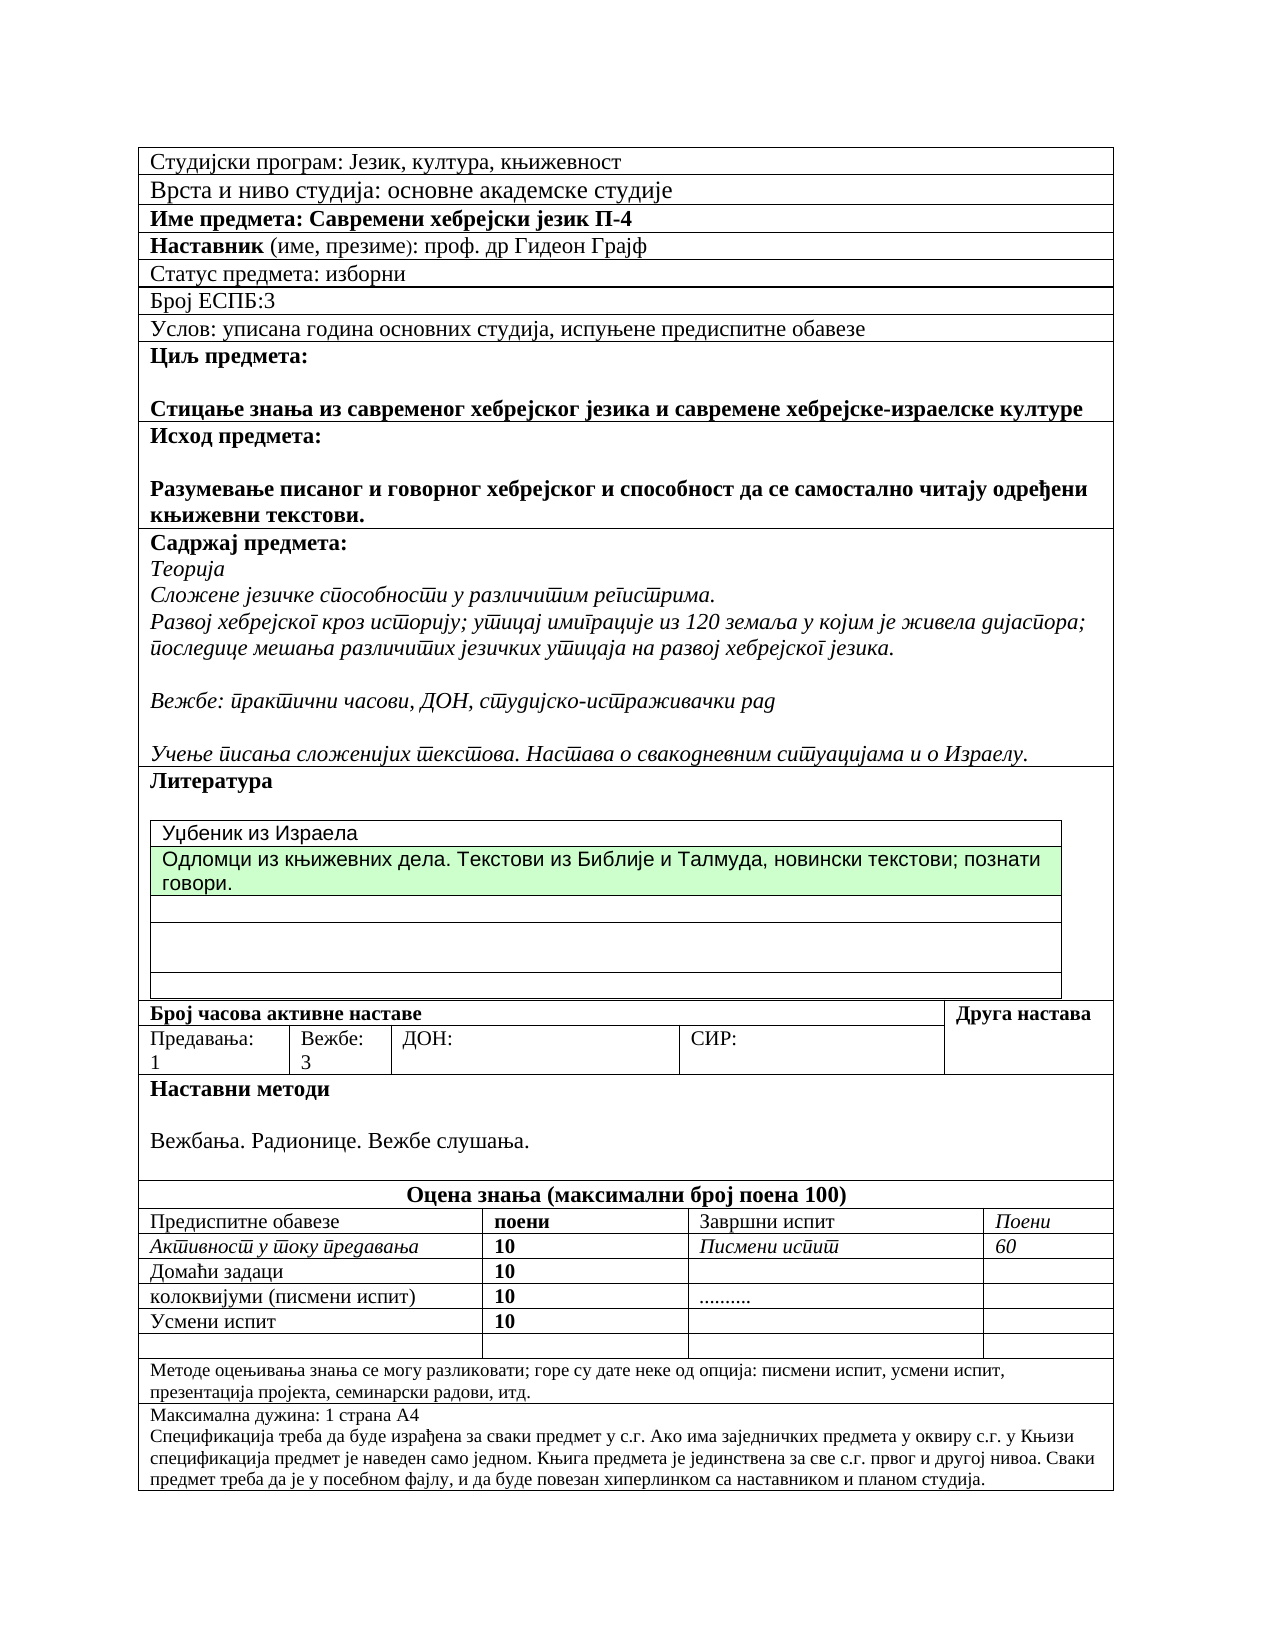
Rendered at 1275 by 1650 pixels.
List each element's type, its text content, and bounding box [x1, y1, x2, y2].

table_cell Оцена знања (максимални број поена 100) [139, 1181, 1113, 1208]
table_cell Наставни методи Вежбања. Радионице. Вежбе слушања. [139, 1075, 1113, 1180]
table_cell Статус предмета: изборни [139, 260, 1113, 286]
table_cell Усмени испит [139, 1309, 482, 1333]
table_cell ДОН: [392, 1026, 679, 1074]
table_cell [689, 1334, 983, 1358]
table_cell [984, 1259, 1113, 1283]
table_cell Садржај предмета: Теорија Сложене језичке способности у различитим регистрима. Развој хебрејског кроз историју; утицај имиграције из 120 земаља у којим је живела дијаспора; последице мешања различитих језичких утицаја на развој хебрејског језика. Вежбе: практични часови, ДОН, студијско-истраживачки рад Учење писања сложенијих текстова. Настава о свакодневним ситуацијама и о Израелу. [139, 529, 1113, 766]
table_cell Писмени испит [689, 1234, 983, 1258]
table_cell Предавања: 1 [139, 1026, 289, 1074]
table_cell .......... [689, 1284, 983, 1308]
table_cell 10 [483, 1234, 688, 1258]
table_cell Домаћи задаци [139, 1259, 482, 1283]
table_cell Друга настава [945, 1001, 1113, 1074]
table_cell Литература [139, 767, 1113, 999]
table_cell Поени [984, 1209, 1113, 1233]
table_cell Предиспитне обавезе [139, 1209, 482, 1233]
table_cell Услов: уписана година основних студија, испуњене предиспитне обавезе [139, 315, 1113, 341]
table_cell Вежбе: 3 [290, 1026, 391, 1074]
table_cell Број часова активне наставе [139, 1001, 944, 1024]
table_cell Име предмета: Савремени хебрејски језик П-4 [139, 205, 1113, 232]
table_cell [689, 1259, 983, 1283]
table_cell [984, 1309, 1113, 1333]
table_cell [984, 1284, 1113, 1308]
table_cell 10 [483, 1284, 688, 1308]
table_cell поени [483, 1209, 688, 1233]
table_cell Циљ предмета: Стицање знања из савременог хебрејског језика и савремене хебрејске-израелске културе [139, 342, 1113, 421]
table_cell Максимална дужина: 1 страна А4 Спецификација треба да буде израђена за сваки предмет у с.г. Ако има заједничких предмета у оквиру с.г. у Књизи спецификација предмет је наведен само једном. Књига предмета је јединствена за све с.г. првог и другој нивоа. Сваки предмет треба да је у посебном фајлу, и да буде повезан хиперлинком са наставником и планом студија. [139, 1404, 1113, 1490]
table_cell 10 [483, 1259, 688, 1283]
table_cell СИР: [680, 1026, 944, 1074]
table_cell Методе оцењивања знања се могу разликовати; горе су дате неке од опција: писмени испит, усмени испит, презентација пројекта, семинарски радови, итд. [139, 1359, 1113, 1402]
table_cell Завршни испит [689, 1209, 983, 1233]
table_header Студијски програм: Језик, култура, књижевност [139, 148, 1113, 174]
table_cell колоквијуми (писмени испит) [139, 1284, 482, 1308]
table_cell Број ЕСПБ:3 [139, 288, 1113, 314]
table_cell Врста и ниво студија: основне академске студије [139, 175, 1113, 204]
table_cell [483, 1334, 688, 1358]
table_cell Активност у току предавања [139, 1234, 482, 1258]
table_cell [689, 1309, 983, 1333]
table_cell [984, 1334, 1113, 1358]
table_cell 60 [984, 1234, 1113, 1258]
table_cell 10 [483, 1309, 688, 1333]
table_cell [139, 1334, 482, 1358]
table_cell Наставник (име, презиме): проф. др Гидеон Грајф [139, 233, 1113, 259]
table_cell Исход предмета: Разумевање писаног и говорног хебрејског и способност да се самостално читају одређени књижевни текстови. [139, 422, 1113, 528]
